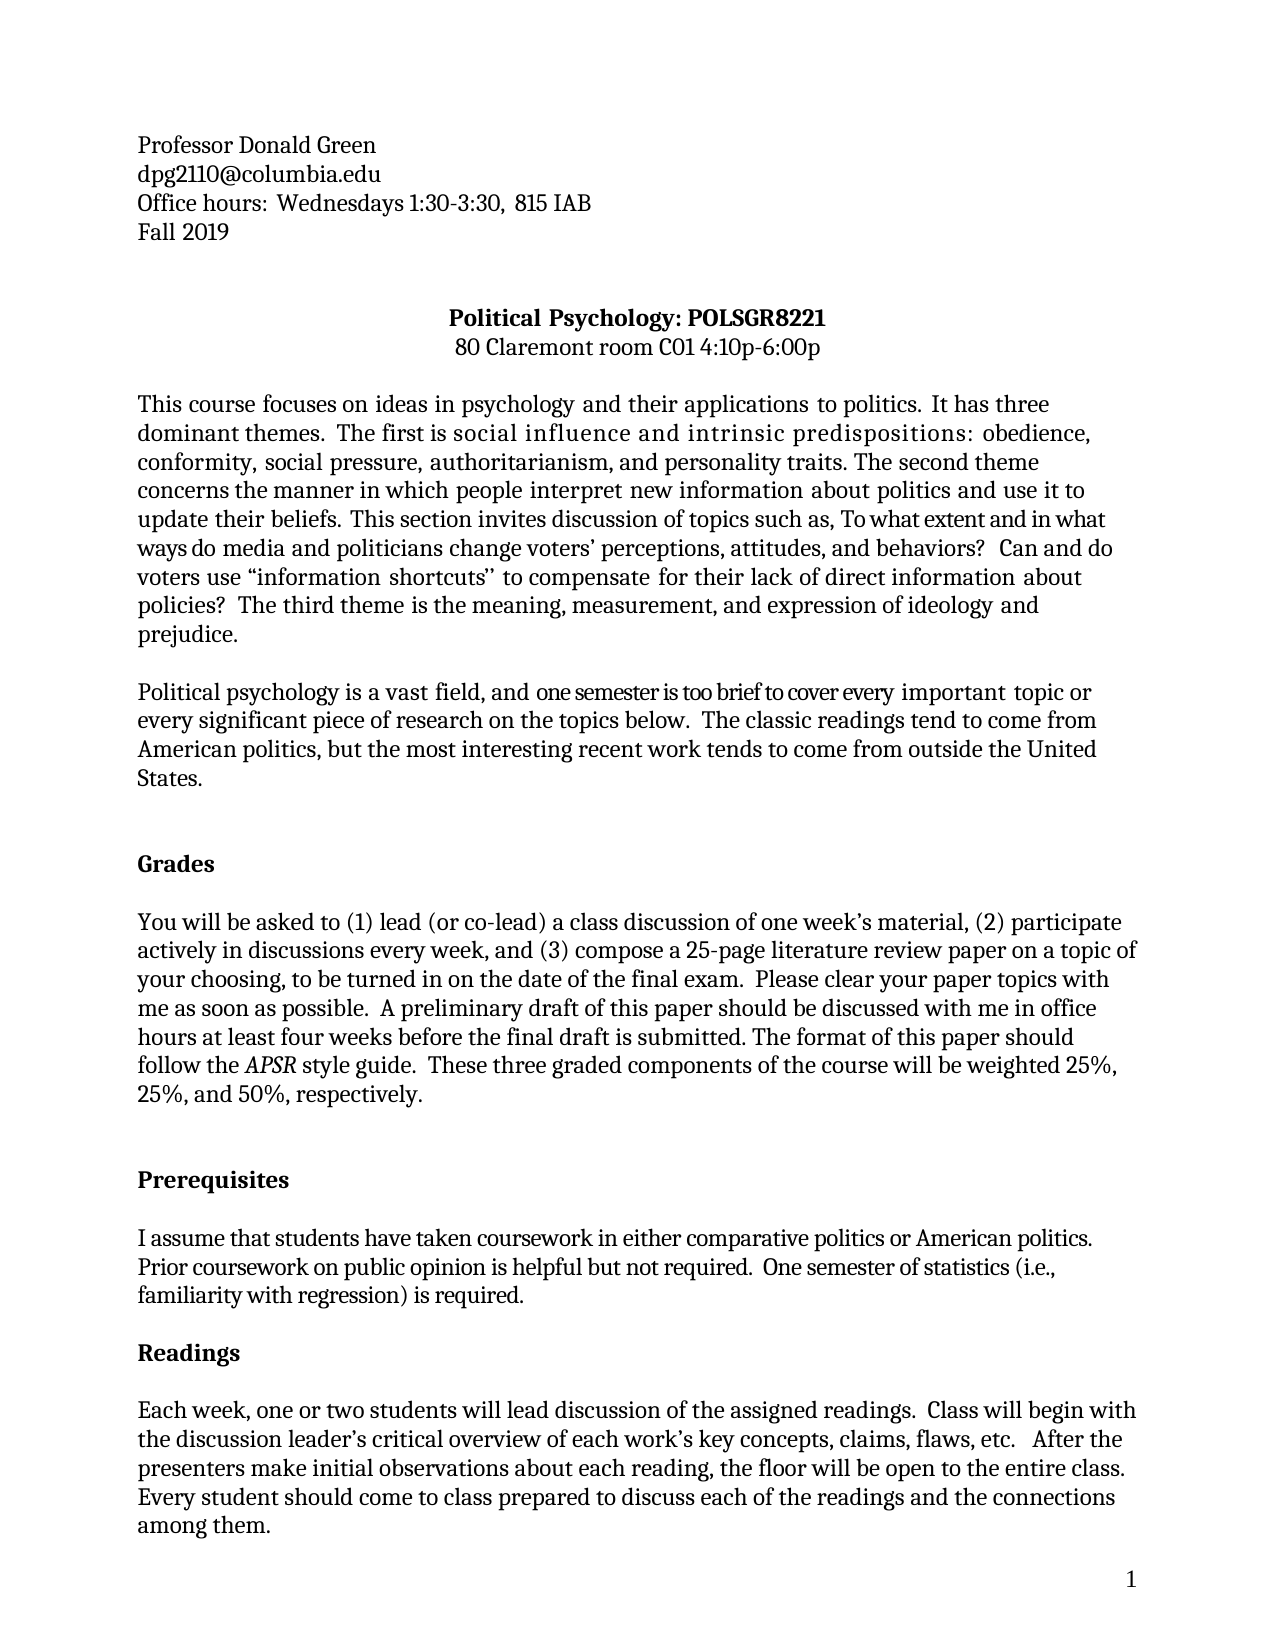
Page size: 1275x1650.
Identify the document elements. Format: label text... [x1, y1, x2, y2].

text Political psychology is a vast field, and one semester is too brief to cover every important topic or every significant piece of research on the topics below. The classic readings tend to come from American politics, but the most interesting recent work tends to come from outside the United States. [137, 677, 1137, 792]
text I assume that students have taken coursework in either comparative politics or American politics. Prior coursework on public opinion is helpful but not required. One semester of statistics (i.e., familiarity with regression) is required. [137, 1224, 1137, 1310]
text Prerequisites [137, 1166, 1137, 1195]
text Political Psychology: POLSGR8221 [137, 304, 1137, 332]
text Grades [137, 850, 1137, 879]
text Fall 2019 [137, 217, 1137, 246]
text You will be asked to (1) lead (or co-lead) a class discussion of one week’s material, (2) participate actively in discussions every week, and (3) compose a 25-page literature review paper on a topic of your choosing, to be turned in on the date of the final exam. Please clear your paper topics with me as soon as possible. A preliminary draft of this paper should be discussed with me in office hours at least four weeks before the final draft is submitted. The format of this paper should follow the APSR style guide. These three graded components of the course will be weighted 25%, 25%, and 50%, respectively. [137, 907, 1137, 1109]
text Professor Donald Green [137, 131, 1137, 160]
text 80 Claremont room C01 4:10p-6:00p [137, 332, 1137, 361]
text Readings [137, 1339, 1137, 1367]
text Each week, one or two students will lead discussion of the assigned readings. Class will begin with the discussion leader’s critical overview of each work’s key concepts, claims, flaws, etc. After the presenters make initial observations about each reading, the floor will be open to the entire class. Every student should come to class prepared to discuss each of the readings and the connections among them. [137, 1396, 1137, 1540]
text This course focuses on ideas in psychology and their applications to politics. It has three dominant themes. The first is social influence and intrinsic predispositions: obedience, conformity, social pressure, authoritarianism, and personality traits. The second theme concerns the manner in which people interpret new information about politics and use it to update their beliefs. This section invites discussion of topics such as, To what extent and in what ways do media and politicians change voters’ perceptions, attitudes, and behaviors? Can and do voters use “information shortcuts’’ to compensate for their lack of direct information about policies? The third theme is the meaning, measurement, and expression of ideology and prejudice. [137, 390, 1137, 649]
text dpg2110@columbia.edu [137, 160, 1137, 189]
text Office hours: Wednesdays 1:30-3:30, 815 IAB [137, 189, 1137, 217]
